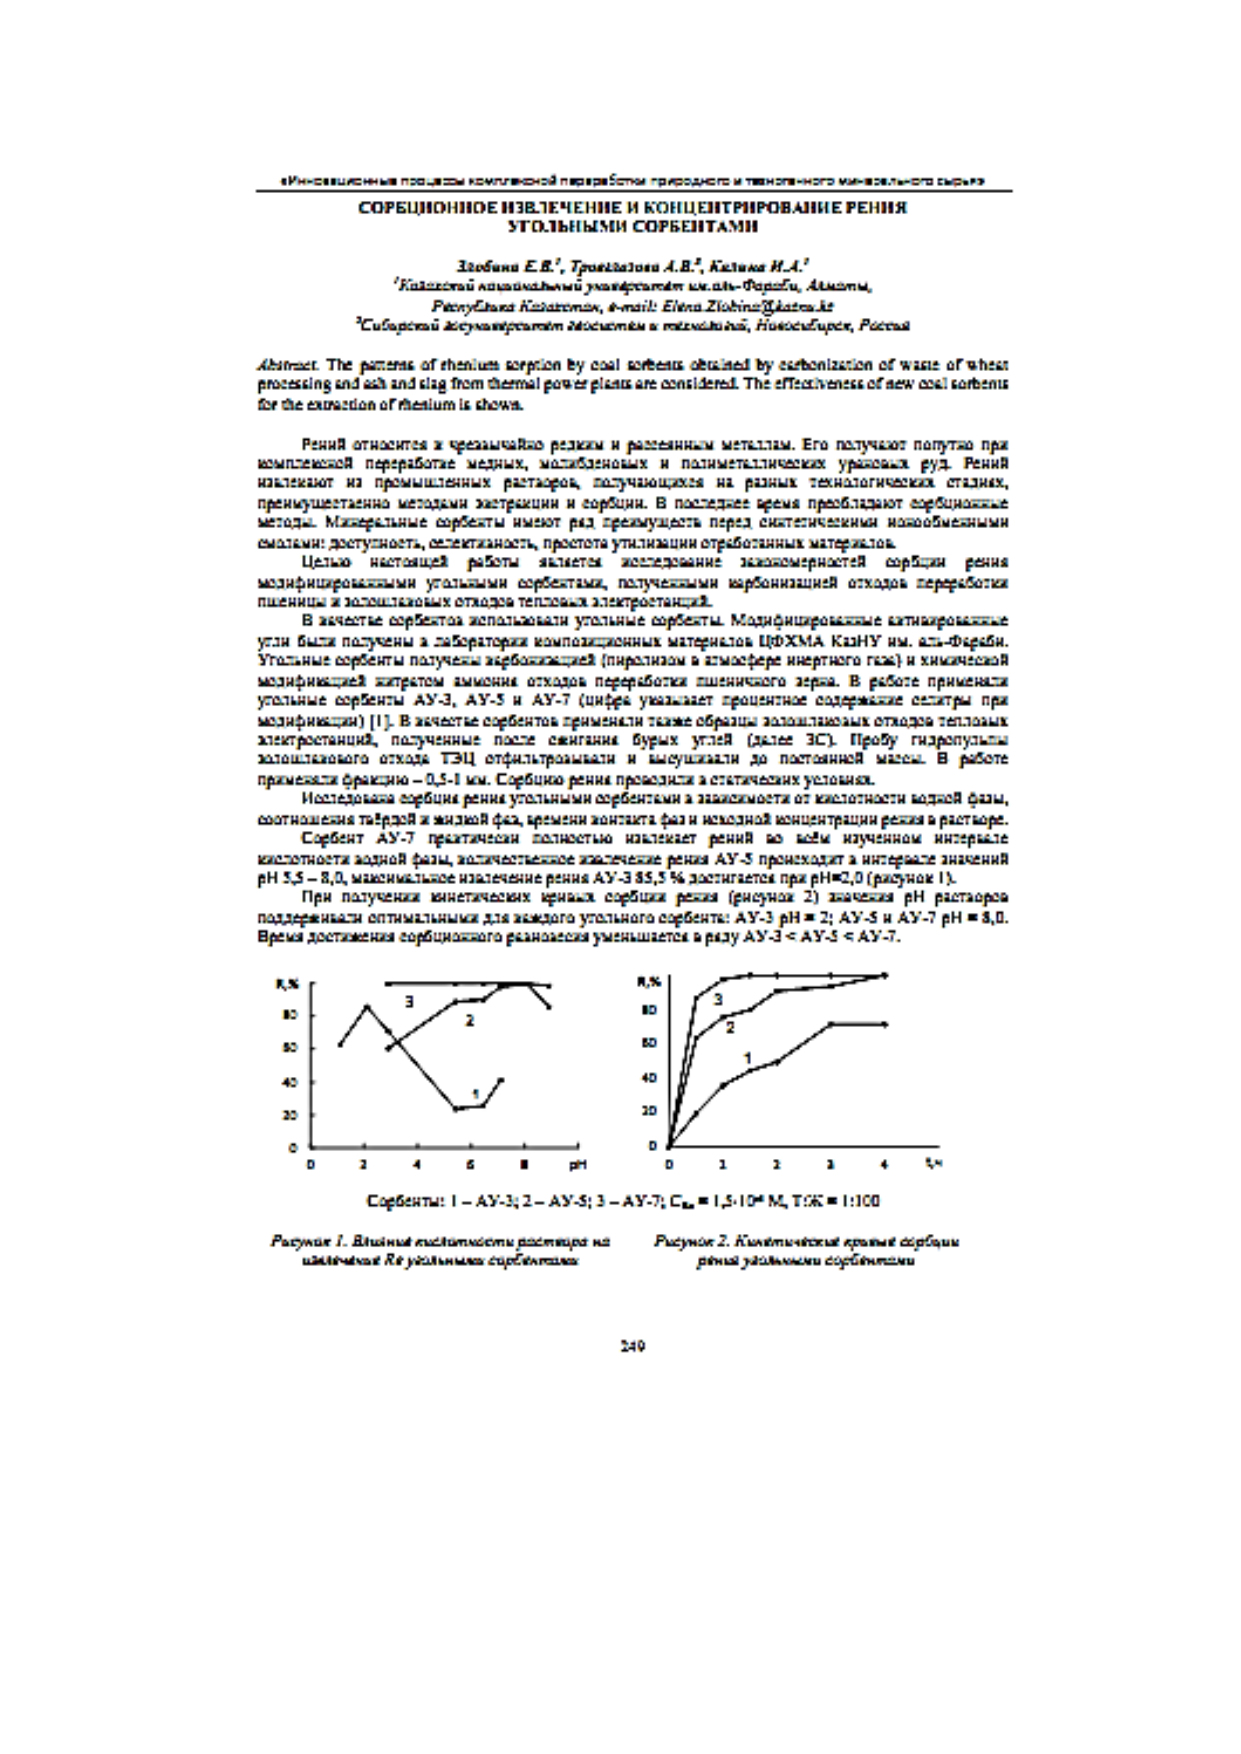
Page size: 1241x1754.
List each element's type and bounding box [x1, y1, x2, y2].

picture [177, 118, 1093, 1404]
